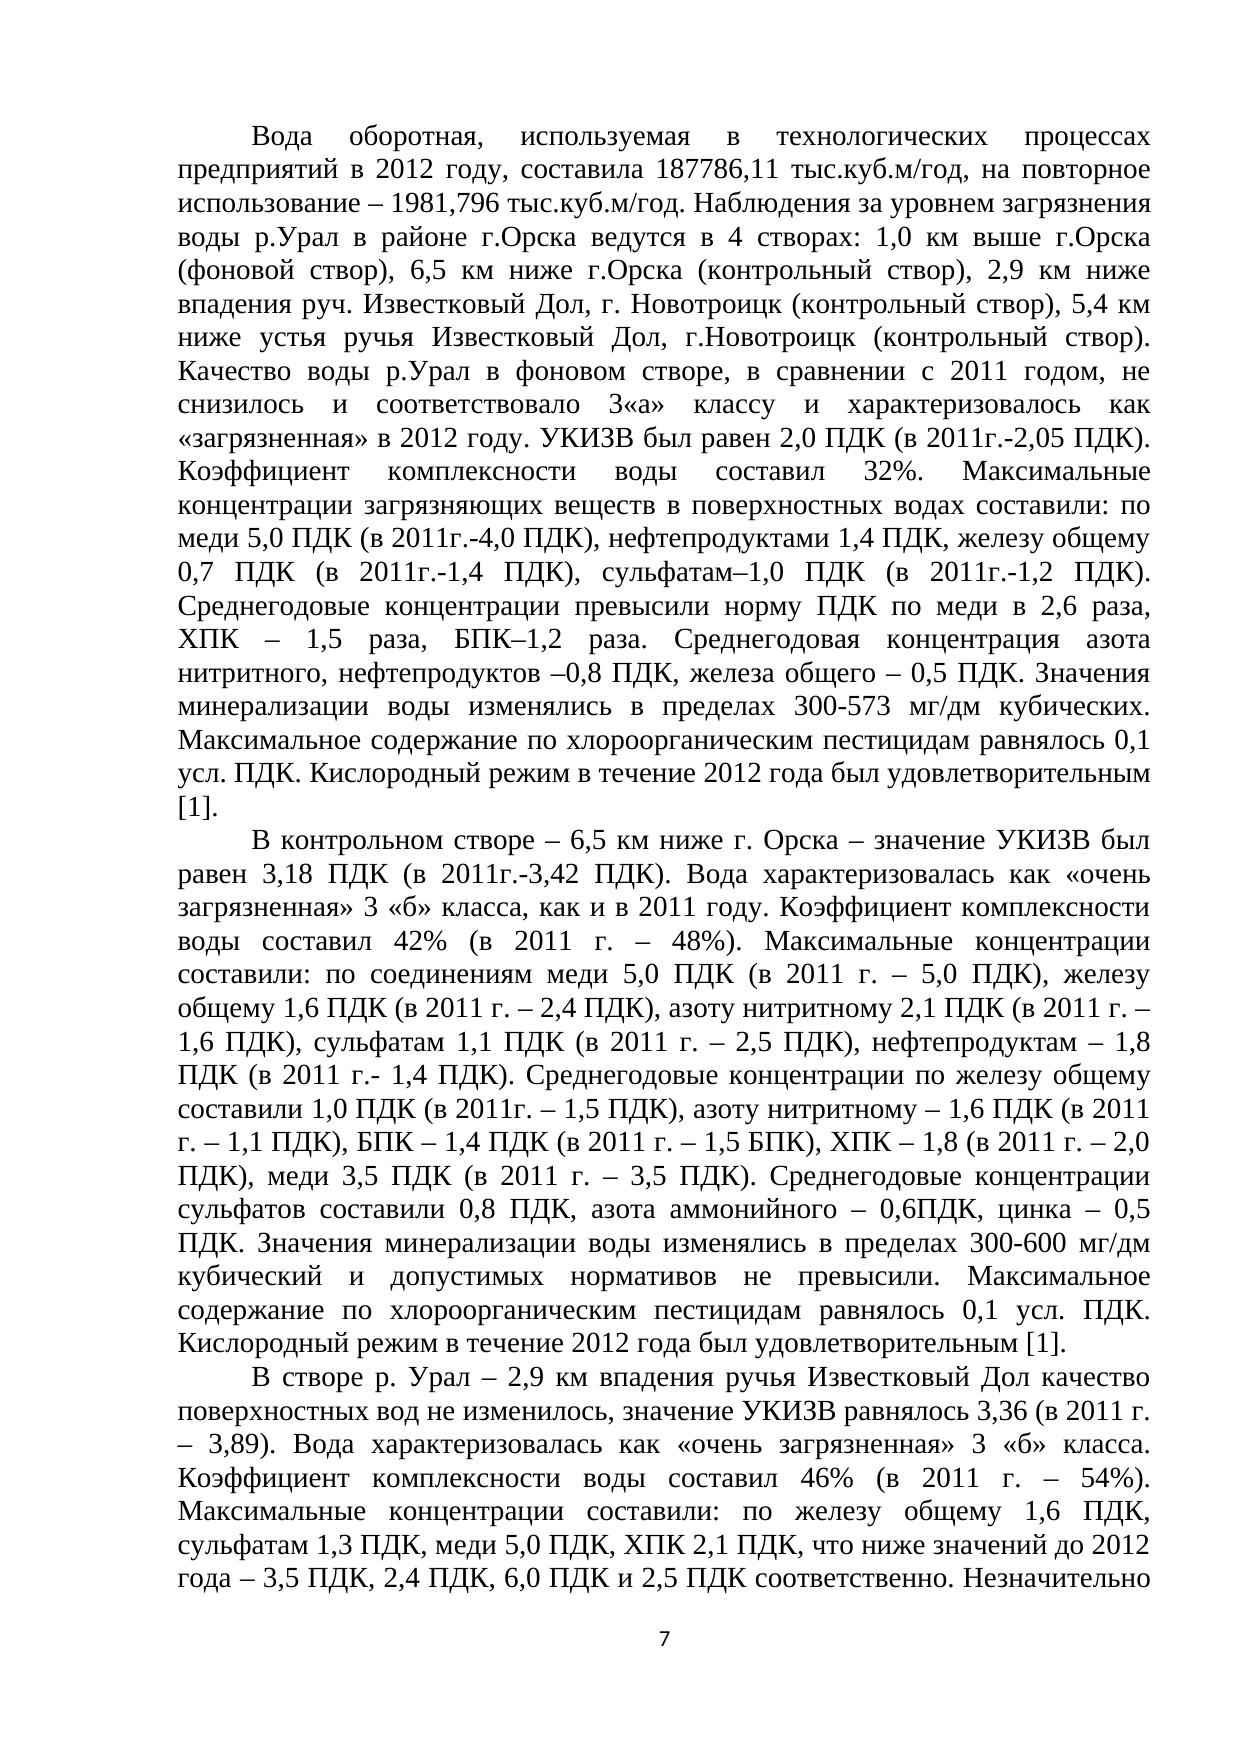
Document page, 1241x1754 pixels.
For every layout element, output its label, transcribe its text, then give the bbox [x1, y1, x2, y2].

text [177, 1359, 1152, 1594]
text В контрольном створе – 6,5 км ниже г. Орска – значение УКИЗВ был равен 3,18 ПДК (в 2011г.-3,42 ПДК). Вода характеризовалась как «очень загрязненная» 3 «б» класса, как и в 2011 году. Коэффициент комплексности воды составил 42% (в 2011 г. – 48%). Максимальные концентрации составили: по соединениям меди 5,0 ПДК (в 2011 г. – 5,0 ПДК), железу общему 1,6 ПДК (в 2011 г. – 2,4 ПДК), азоту нитритному 2,1 ПДК (в 2011 г. – 1,6 ПДК), сульфатам 1,1 ПДК (в 2011 г. – 2,5 ПДК), нефтепродуктам – 1,8 ПДК (в 2011 г.- 1,4 ПДК). Среднегодовые концентрации по железу общему составили 1,0 ПДК (в 2011г. – 1,5 ПДК), азоту нитритному – 1,6 ПДК (в 2011 г. – 1,1 ПДК), БПК – 1,4 ПДК (в 2011 г. – 1,5 БПК), ХПК – 1,8 (в 2011 г. – 2,0 ПДК), меди 3,5 ПДК (в 2011 г. – 3,5 ПДК). Среднегодовые концентрации сульфатов составили 0,8 ПДК, азота аммонийного – 0,6ПДК, цинка – 0,5 ПДК. Значения минерализации воды изменялись в пределах 300-600 мг/дм кубический и допустимых нормативов не превысили. Максимальное содержание по хлороорганическим пестицидам равнялось 0,1 усл. ПДК. Кислородный режим в течение 2012 года был удовлетворительным [1]. [177, 822, 1152, 1359]
text Вода оборотная, используемая в технологических процессах предприятий в 2012 году, составила 187786,11 тыс.куб.м/год, на повторное использование – 1981,796 тыс.куб.м/год. Наблюдения за уровнем загрязнения воды р.Урал в районе г.Орска ведутся в 4 створах: 1,0 км выше г.Орска (фоновой створ), 6,5 км ниже г.Орска (контрольный створ), 2,9 км ниже впадения руч. Известковый Дол, г. Новотроицк (контрольный створ), 5,4 км ниже устья ручья Известковый Дол, г.Новотроицк (контрольный створ). Качество воды р.Урал в фоновом створе, в сравнении с 2011 годом, не снизилось и соответствовало 3«а» классу и характеризовалось как «загрязненная» в 2012 году. УКИЗВ был равен 2,0 ПДК (в 2011г.-2,05 ПДК). Коэффициент комплексности воды составил 32%. Максимальные концентрации загрязняющих веществ в поверхностных водах составили: по меди 5,0 ПДК (в 2011г.-4,0 ПДК), нефтепродуктами 1,4 ПДК, железу общему 0,7 ПДК (в 2011г.-1,4 ПДК), сульфатам–1,0 ПДК (в 2011г.-1,2 ПДК). Среднегодовые концентрации превысили норму ПДК по меди в 2,6 раза, ХПК – 1,5 раза, БПК–1,2 раза. Среднегодовая концентрация азота нитритного, нефтепродуктов –0,8 ПДК, железа общего – 0,5 ПДК. Значения минерализации воды изменялись в пределах 300-573 мг/дм кубических. Максимальное содержание по хлороорганическим пестицидам равнялось 0,1 усл. ПДК. Кислородный режим в течение 2012 года был удовлетворительным [1]. [177, 118, 1152, 822]
